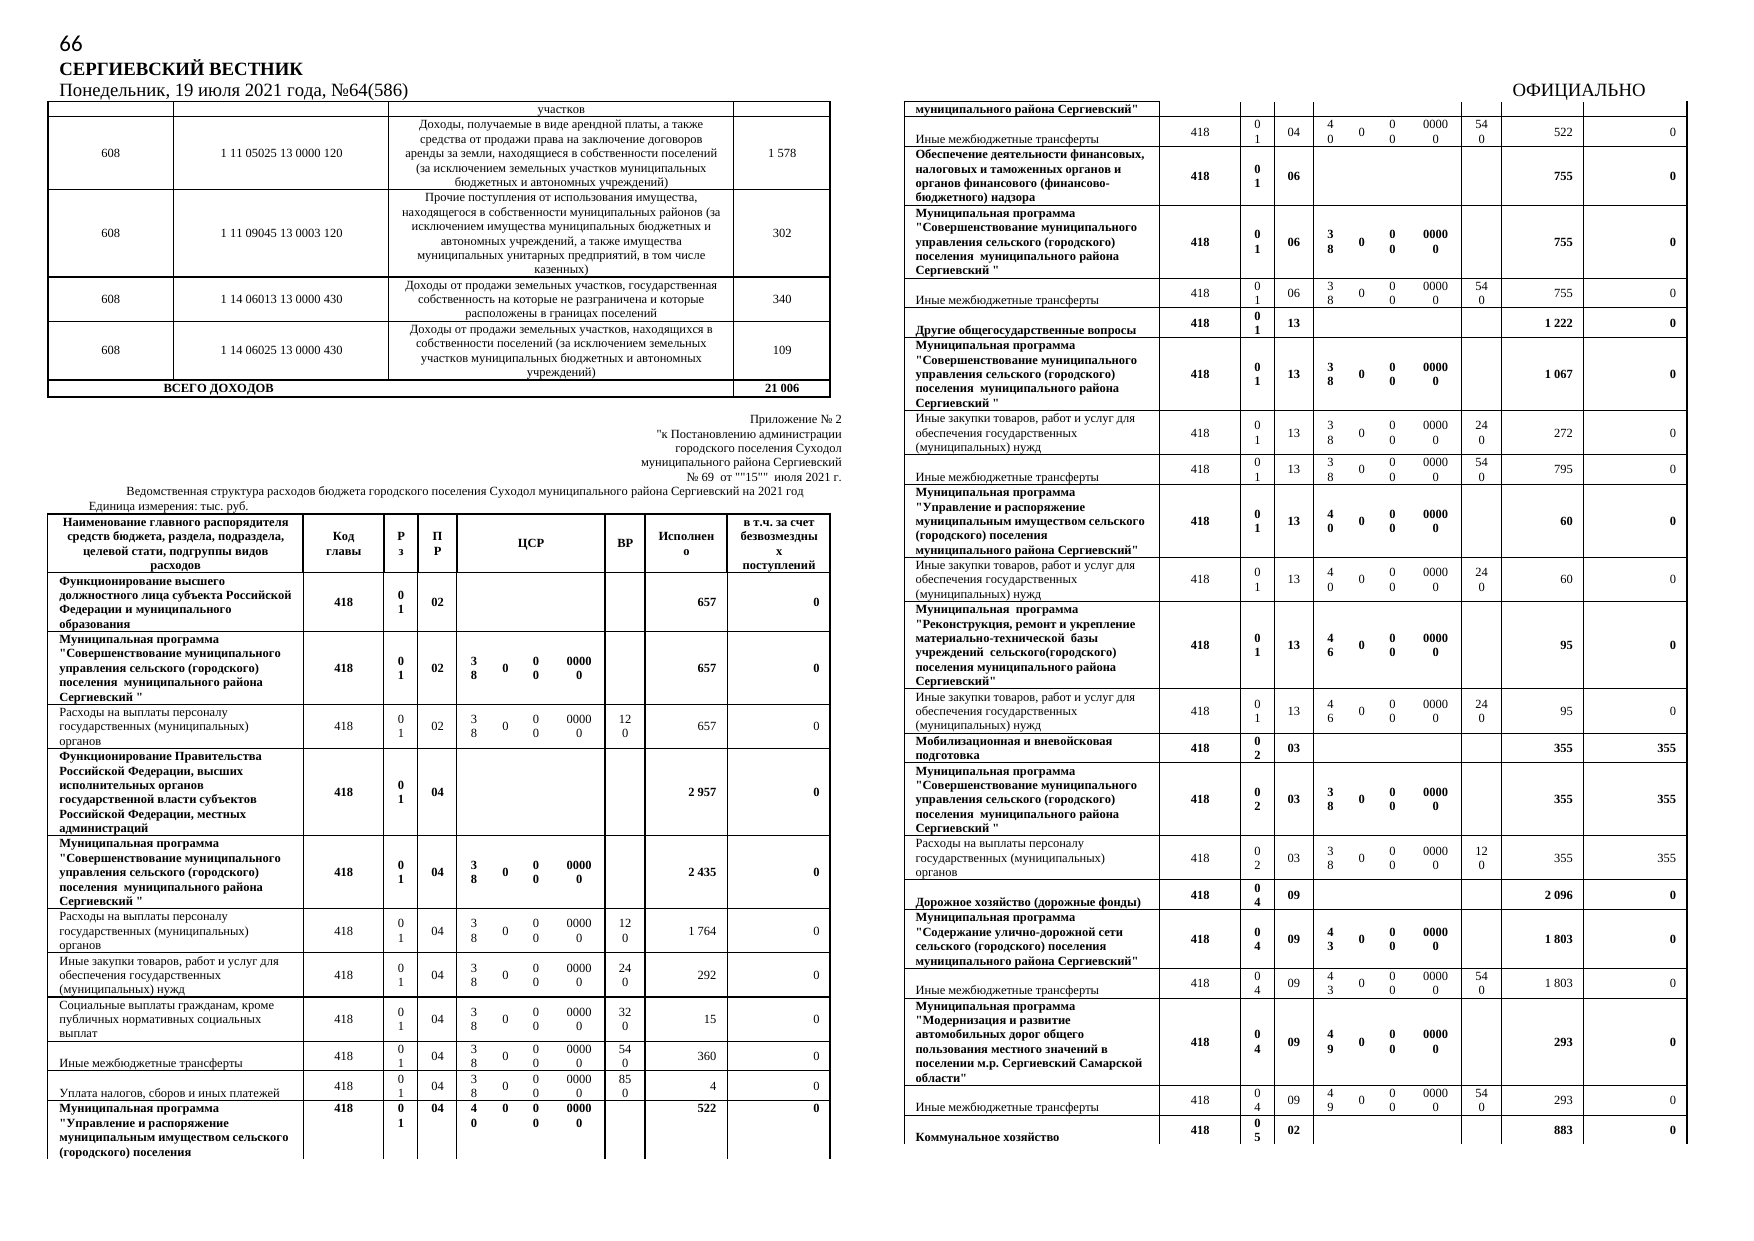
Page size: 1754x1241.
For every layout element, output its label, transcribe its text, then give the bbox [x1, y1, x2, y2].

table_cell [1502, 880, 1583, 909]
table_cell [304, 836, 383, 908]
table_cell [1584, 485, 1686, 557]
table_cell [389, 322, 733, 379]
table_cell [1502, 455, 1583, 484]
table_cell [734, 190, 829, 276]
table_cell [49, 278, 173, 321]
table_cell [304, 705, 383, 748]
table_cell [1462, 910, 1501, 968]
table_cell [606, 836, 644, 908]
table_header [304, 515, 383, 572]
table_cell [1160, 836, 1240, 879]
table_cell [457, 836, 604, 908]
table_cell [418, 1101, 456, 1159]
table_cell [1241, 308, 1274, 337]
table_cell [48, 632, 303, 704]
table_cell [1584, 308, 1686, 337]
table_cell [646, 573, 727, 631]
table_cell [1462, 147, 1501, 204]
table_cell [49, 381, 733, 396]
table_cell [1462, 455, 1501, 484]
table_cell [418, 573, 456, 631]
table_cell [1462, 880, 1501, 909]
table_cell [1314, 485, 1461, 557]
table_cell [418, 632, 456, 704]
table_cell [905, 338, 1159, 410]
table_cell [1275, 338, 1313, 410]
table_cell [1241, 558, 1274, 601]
text городского поселения Суходол [59, 441, 842, 455]
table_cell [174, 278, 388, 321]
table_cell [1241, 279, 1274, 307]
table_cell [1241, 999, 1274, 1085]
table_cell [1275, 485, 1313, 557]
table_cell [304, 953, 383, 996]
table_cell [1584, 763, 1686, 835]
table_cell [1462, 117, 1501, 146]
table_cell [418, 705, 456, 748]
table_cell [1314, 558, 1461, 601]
text Приложение № 2 [59, 412, 842, 426]
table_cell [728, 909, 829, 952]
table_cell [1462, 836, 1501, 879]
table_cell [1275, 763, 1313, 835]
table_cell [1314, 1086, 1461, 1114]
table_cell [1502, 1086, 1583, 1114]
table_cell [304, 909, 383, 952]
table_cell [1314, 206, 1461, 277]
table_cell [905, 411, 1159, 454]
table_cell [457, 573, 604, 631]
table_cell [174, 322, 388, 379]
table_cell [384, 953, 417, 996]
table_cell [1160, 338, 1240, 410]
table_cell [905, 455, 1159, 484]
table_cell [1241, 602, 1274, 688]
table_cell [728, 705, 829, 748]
text муниципального района Сергиевский [59, 455, 842, 469]
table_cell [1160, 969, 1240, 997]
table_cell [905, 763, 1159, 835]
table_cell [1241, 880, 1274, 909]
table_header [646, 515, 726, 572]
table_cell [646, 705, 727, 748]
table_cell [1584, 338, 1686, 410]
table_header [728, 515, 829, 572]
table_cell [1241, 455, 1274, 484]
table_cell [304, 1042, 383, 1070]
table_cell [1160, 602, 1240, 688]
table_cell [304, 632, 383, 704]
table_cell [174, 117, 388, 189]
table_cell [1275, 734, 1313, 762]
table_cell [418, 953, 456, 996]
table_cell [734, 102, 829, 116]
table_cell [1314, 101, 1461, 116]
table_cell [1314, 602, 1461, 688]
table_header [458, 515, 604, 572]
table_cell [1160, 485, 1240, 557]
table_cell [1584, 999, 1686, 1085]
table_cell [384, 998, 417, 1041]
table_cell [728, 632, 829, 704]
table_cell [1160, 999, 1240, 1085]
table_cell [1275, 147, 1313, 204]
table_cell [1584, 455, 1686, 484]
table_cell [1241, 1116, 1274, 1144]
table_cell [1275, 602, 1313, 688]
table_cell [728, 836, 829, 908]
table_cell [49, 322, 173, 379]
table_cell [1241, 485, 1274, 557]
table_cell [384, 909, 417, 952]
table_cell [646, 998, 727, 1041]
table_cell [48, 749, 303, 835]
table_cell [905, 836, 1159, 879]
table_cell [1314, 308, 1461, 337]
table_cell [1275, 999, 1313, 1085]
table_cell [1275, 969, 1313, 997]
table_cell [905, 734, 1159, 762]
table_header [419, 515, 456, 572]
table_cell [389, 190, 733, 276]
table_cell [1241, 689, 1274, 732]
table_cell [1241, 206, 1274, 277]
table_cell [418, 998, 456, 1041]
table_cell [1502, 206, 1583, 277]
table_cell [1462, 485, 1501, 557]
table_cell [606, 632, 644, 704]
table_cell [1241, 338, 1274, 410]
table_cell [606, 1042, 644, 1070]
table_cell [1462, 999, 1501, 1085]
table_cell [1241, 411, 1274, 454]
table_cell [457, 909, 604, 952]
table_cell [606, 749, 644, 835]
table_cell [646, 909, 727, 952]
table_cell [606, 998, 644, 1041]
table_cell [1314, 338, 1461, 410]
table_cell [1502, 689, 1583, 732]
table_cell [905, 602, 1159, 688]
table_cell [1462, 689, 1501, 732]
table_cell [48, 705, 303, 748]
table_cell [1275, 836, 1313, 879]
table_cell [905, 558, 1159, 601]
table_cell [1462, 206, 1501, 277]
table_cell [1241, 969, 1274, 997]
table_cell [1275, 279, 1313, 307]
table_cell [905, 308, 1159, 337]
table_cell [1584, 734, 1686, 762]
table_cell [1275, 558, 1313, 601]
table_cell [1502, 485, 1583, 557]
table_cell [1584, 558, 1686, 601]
text Ведомственная структура расходов бюджета городского поселения Суходол муниципального района Сергиевский на 2021 год [59, 484, 842, 498]
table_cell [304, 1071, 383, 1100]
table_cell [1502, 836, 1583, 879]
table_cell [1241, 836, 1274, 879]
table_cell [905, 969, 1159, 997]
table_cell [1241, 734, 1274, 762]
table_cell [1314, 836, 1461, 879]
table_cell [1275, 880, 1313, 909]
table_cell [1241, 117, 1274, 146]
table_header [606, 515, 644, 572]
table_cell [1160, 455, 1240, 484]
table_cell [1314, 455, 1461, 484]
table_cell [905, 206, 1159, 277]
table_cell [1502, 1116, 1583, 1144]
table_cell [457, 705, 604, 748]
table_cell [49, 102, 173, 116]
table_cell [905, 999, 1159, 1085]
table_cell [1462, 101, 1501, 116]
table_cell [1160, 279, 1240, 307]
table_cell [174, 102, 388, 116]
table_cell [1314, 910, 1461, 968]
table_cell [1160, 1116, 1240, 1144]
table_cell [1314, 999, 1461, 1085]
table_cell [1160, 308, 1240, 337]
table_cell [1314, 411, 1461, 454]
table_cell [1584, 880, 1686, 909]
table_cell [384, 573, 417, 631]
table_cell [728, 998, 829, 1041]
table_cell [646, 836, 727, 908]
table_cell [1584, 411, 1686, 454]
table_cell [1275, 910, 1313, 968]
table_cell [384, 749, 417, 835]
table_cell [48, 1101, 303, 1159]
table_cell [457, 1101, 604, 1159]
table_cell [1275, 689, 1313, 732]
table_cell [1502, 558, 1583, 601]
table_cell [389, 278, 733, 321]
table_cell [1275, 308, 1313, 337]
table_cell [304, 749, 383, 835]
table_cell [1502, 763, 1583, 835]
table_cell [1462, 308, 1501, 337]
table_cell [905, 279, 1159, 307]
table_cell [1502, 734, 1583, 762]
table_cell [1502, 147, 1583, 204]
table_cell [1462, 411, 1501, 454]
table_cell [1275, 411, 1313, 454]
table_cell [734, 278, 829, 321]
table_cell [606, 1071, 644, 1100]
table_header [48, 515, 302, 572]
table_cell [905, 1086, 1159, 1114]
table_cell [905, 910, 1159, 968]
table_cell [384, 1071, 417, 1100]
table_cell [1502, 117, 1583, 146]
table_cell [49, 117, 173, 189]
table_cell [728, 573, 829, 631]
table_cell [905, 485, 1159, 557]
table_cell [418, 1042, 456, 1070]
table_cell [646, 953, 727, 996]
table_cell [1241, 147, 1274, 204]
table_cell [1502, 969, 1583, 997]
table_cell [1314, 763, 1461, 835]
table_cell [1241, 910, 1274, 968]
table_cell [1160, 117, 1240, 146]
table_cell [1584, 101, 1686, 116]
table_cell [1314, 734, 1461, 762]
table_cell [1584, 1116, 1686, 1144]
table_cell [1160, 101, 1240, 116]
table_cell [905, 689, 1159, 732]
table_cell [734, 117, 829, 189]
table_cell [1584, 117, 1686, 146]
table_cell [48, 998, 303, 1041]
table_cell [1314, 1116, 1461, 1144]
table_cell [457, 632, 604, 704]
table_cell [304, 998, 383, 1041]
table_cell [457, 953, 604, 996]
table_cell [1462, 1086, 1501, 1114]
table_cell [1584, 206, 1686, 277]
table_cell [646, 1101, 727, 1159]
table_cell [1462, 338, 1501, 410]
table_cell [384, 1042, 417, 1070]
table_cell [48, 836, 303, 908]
text № 69 от ""15"" июля 2021 г. [59, 469, 842, 484]
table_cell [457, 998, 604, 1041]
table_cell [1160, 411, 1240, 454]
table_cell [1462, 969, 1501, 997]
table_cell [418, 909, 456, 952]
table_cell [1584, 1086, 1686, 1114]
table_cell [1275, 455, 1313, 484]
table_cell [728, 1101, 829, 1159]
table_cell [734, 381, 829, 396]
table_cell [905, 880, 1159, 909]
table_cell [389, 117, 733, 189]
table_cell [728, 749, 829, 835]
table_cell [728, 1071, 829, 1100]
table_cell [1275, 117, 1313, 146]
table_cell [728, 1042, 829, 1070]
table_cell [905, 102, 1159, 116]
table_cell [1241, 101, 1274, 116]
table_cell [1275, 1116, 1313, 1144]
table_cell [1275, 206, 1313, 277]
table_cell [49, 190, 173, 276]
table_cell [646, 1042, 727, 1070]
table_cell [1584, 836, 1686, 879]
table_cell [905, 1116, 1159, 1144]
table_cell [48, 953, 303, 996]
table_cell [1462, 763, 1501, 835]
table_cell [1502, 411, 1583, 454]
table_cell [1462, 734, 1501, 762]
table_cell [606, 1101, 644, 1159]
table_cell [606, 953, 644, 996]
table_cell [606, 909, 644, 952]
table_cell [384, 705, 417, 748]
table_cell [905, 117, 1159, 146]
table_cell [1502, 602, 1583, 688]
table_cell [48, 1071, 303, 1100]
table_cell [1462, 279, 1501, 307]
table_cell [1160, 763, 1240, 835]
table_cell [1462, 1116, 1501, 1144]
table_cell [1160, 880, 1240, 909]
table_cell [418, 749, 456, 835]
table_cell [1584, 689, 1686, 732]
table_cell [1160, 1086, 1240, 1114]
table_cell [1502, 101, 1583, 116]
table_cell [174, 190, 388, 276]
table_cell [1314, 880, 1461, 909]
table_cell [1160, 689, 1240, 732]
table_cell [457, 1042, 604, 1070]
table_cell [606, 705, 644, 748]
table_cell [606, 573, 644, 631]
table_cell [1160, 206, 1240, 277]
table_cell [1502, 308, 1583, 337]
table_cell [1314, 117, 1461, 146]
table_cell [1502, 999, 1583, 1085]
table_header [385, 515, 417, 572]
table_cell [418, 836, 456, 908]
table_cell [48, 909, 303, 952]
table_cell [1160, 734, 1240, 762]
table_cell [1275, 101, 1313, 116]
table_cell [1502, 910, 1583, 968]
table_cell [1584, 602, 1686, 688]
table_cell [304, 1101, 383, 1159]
text "к Постановлению администрации [59, 426, 842, 441]
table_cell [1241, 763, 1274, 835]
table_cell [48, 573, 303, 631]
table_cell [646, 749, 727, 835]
text Единица измерения: тыс. руб. [59, 498, 842, 513]
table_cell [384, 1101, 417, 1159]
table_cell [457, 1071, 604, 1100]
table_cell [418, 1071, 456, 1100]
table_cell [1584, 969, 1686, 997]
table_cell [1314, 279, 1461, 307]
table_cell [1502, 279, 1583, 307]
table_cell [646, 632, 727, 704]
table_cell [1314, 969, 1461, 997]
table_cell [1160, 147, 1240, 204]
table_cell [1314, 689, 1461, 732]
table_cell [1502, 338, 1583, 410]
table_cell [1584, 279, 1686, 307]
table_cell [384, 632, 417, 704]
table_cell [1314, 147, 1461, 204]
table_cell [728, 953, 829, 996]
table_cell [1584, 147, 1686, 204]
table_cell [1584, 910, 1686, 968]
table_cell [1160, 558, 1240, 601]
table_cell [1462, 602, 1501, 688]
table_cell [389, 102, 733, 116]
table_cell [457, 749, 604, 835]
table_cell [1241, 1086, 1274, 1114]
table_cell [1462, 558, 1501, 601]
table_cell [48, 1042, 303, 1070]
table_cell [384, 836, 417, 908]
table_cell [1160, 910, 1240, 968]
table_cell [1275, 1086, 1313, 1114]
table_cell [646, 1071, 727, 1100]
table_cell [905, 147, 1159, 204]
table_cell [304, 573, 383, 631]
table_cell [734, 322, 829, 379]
